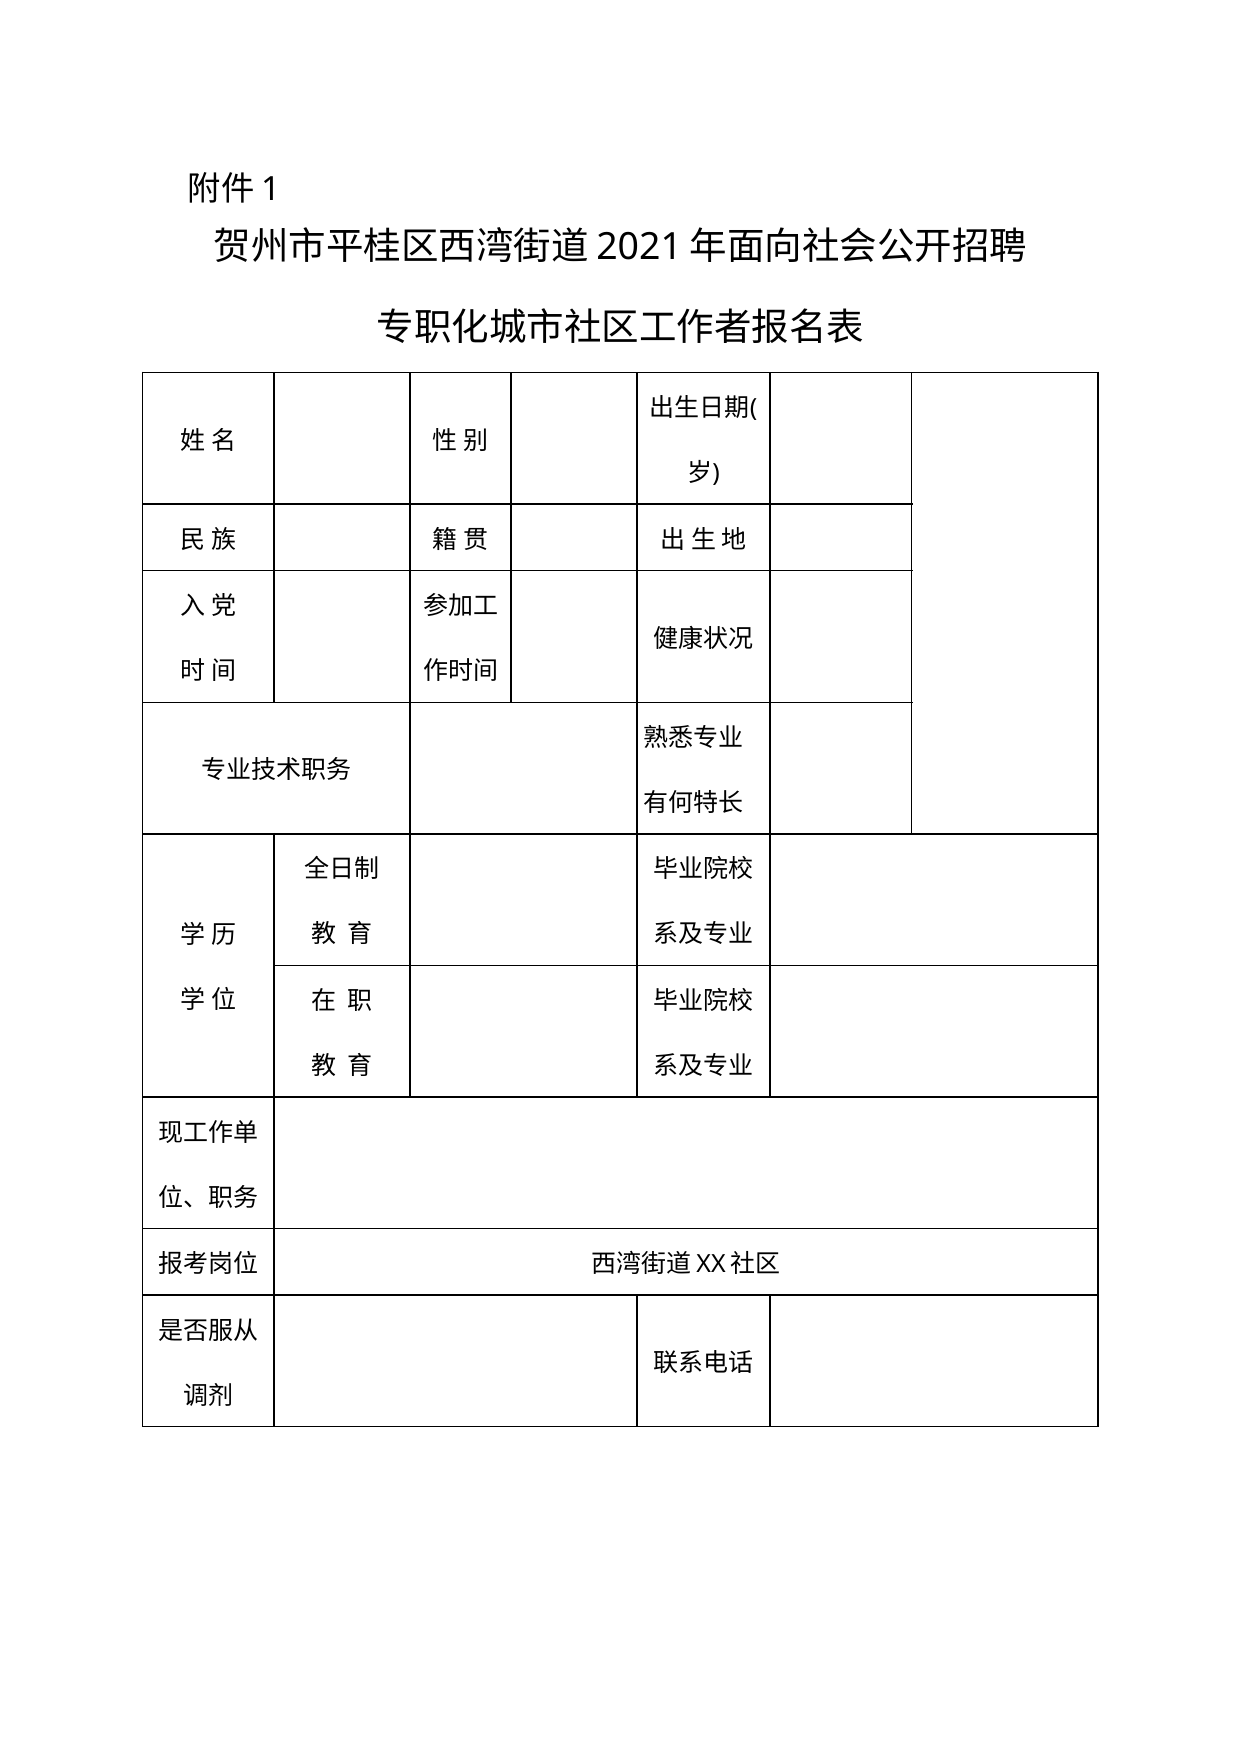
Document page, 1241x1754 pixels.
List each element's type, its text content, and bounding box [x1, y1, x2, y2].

table_cell [771, 703, 911, 833]
table_cell 毕业院校系及专业 [638, 835, 769, 964]
table_cell 健康状况 [638, 571, 769, 701]
text 专职化城市社区工作者报名表 [187, 291, 1053, 356]
table_cell [771, 835, 1097, 964]
table_cell [275, 505, 409, 570]
table_cell 籍 贯 [411, 505, 510, 570]
table_cell 在 职 教 育 [275, 966, 409, 1096]
table_cell 现工作单位、职务 [143, 1098, 273, 1228]
table_cell [771, 966, 1097, 1096]
table_cell [275, 1296, 636, 1426]
table_cell 报考岗位 [143, 1229, 273, 1294]
table_header [512, 373, 636, 503]
text 贺州市平桂区西湾街道2021年面向社会公开招聘 [187, 210, 1053, 275]
table_cell [771, 505, 911, 570]
table_cell 专业技术职务 [143, 703, 409, 833]
table_header 姓 名 [143, 373, 273, 503]
table_cell 参加工作时间 [411, 571, 510, 701]
table_cell 入 党 时 间 [143, 571, 273, 701]
table_cell 西湾街道XX社区 [275, 1229, 1097, 1294]
table_cell 是否服从调剂 [143, 1296, 273, 1426]
table_header 出生日期( 岁) [638, 373, 769, 503]
table_cell 毕业院校系及专业 [638, 966, 769, 1096]
table_header [771, 373, 911, 503]
table_cell [512, 571, 636, 701]
table_cell 熟悉专业有何特长 [638, 703, 769, 833]
table_cell 民 族 [143, 505, 273, 570]
table_cell [275, 1098, 1097, 1228]
table_cell [411, 835, 636, 964]
table_cell [411, 703, 636, 833]
table_header [275, 373, 409, 503]
table_cell [771, 1296, 1097, 1426]
table_header 性 别 [411, 373, 510, 503]
table_cell 出 生 地 [638, 505, 769, 570]
table_cell [771, 571, 911, 701]
table_cell [275, 571, 409, 701]
table_cell [512, 505, 636, 570]
table_cell [411, 966, 636, 1096]
text 附件1 [187, 162, 1053, 210]
table_cell 全日制 教 育 [275, 835, 409, 964]
table_cell 学 历 学 位 [143, 835, 273, 1096]
table_cell 联系电话 [638, 1296, 769, 1426]
table_header [912, 373, 1097, 833]
